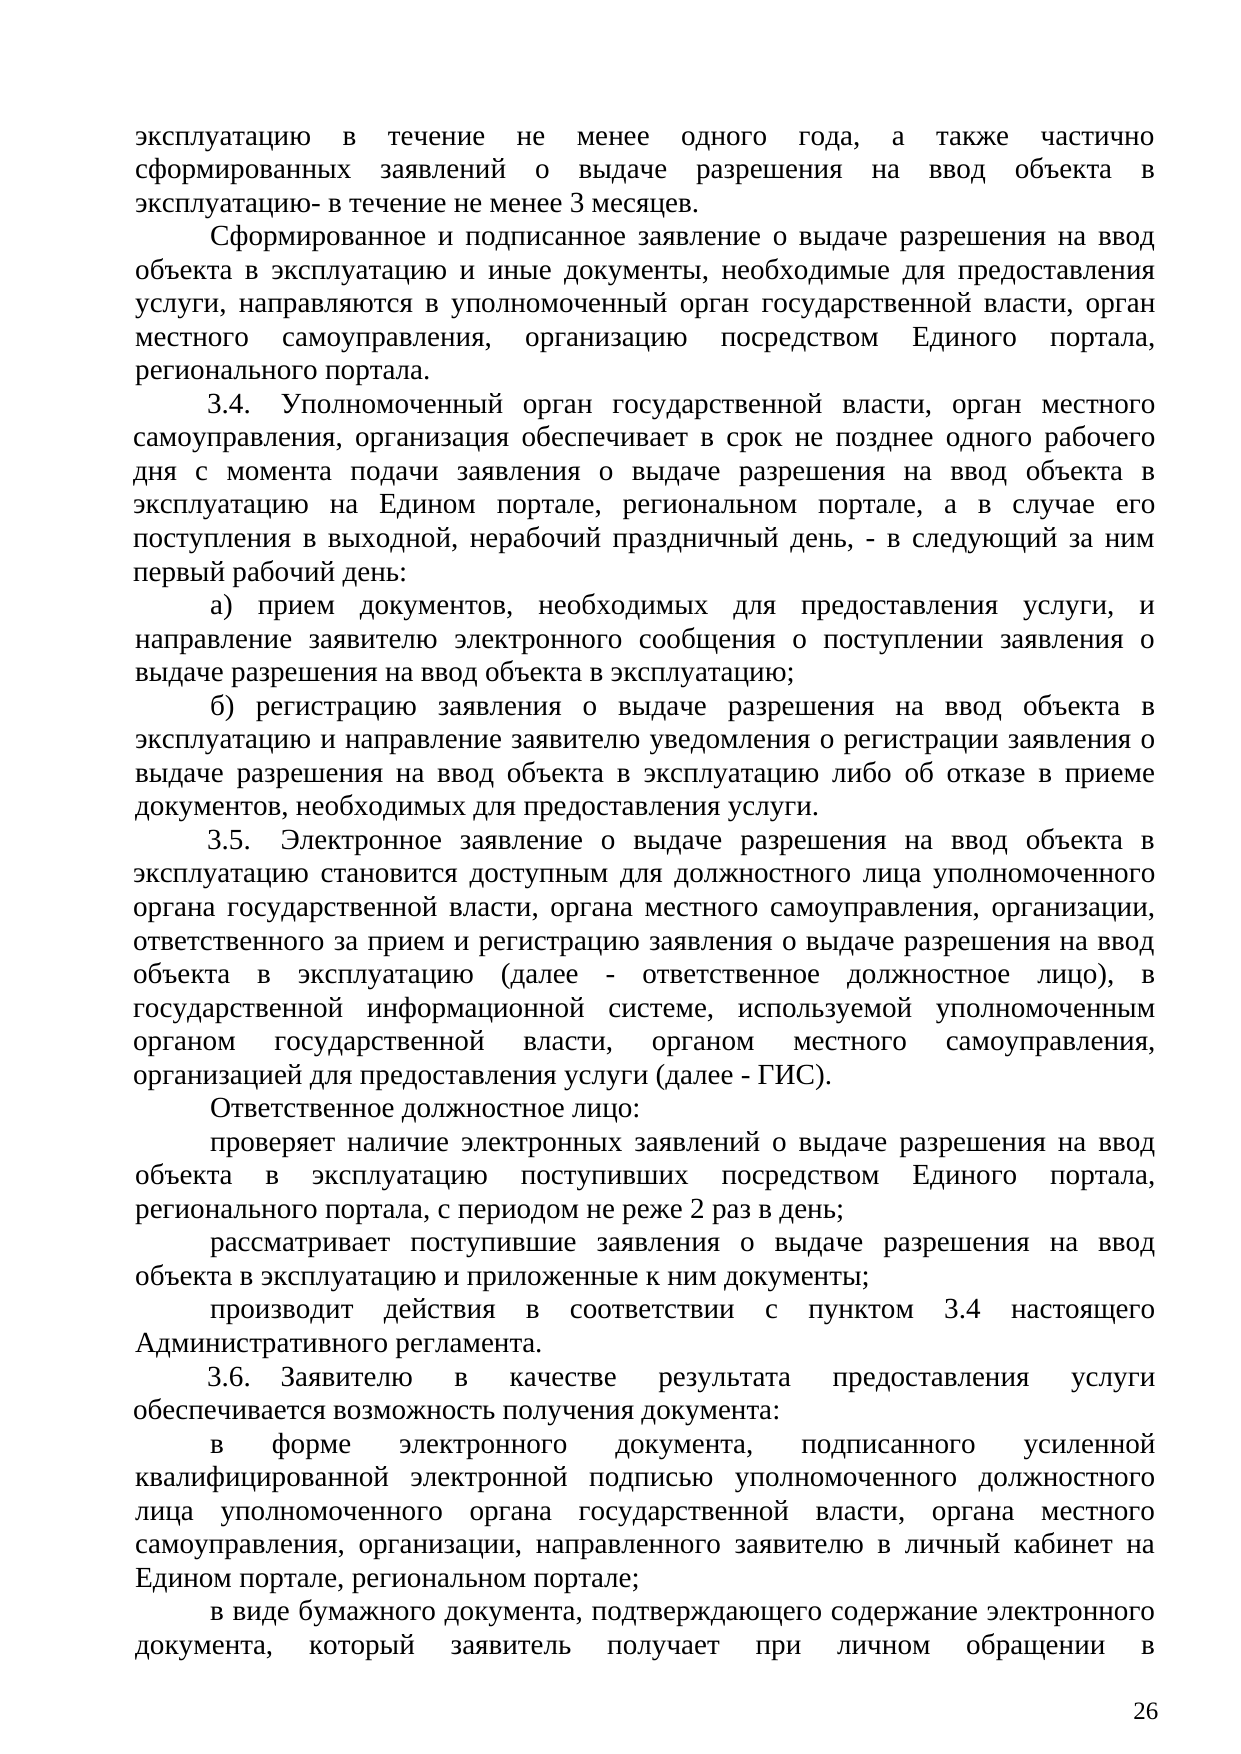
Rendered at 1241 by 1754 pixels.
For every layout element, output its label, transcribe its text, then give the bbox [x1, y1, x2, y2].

list Уполномоченный орган государственной власти, орган местного самоуправления, организация обеспечивает в срок не позднее одного рабочего дня с момента подачи заявления о выдаче разрешения на ввод объекта в эксплуатацию на Едином портале, региональном портале, а в случае его поступления в выходной, нерабочий праздничный день, - в следующий за ним первый рабочий день: [133, 386, 1156, 588]
text Сформированное и подписанное заявление о выдаче разрешения на ввод объекта в эксплуатацию и иные документы, необходимые для предоставления услуги, направляются в уполномоченный орган государственной власти, орган местного самоуправления, организацию посредством Единого портала, регионального портала. [135, 219, 1156, 386]
text б) регистрацию заявления о выдаче разрешения на ввод объекта в эксплуатацию и направление заявителю уведомления о регистрации заявления о выдаче разрешения на ввод объекта в эксплуатацию либо об отказе в приеме документов, необходимых для предоставления услуги. [135, 688, 1156, 822]
text в форме электронного документа, подписанного усиленной квалифицированной электронной подписью уполномоченного должностного лица уполномоченного органа государственной власти, органа местного самоуправления, организации, направленного заявителю в личный кабинет на Едином портале, региональном портале; [135, 1426, 1156, 1594]
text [135, 118, 1156, 219]
list Электронное заявление о выдаче разрешения на ввод объекта в эксплуатацию становится доступным для должностного лица уполномоченного органа государственной власти, органа местного самоуправления, организации, ответственного за прием и регистрацию заявления о выдаче разрешения на ввод объекта в эксплуатацию (далее - ответственное должностное лицо), в государственной информационной системе, используемой уполномоченным органом государственной власти, органом местного самоуправления, организацией для предоставления услуги (далее - ГИС). [133, 822, 1156, 1091]
text Ответственное должностное лицо: [135, 1091, 1158, 1124]
text рассматривает поступившие заявления о выдаче разрешения на ввод объекта в эксплуатацию и приложенные к ним документы; [135, 1225, 1156, 1292]
text проверяет наличие электронных заявлений о выдаче разрешения на ввод объекта в эксплуатацию поступивших посредством Единого портала, регионального портала, с периодом не реже 2 раз в день; [135, 1124, 1156, 1225]
text производит действия в соответствии с пунктом 3.4 настоящего Административного регламента. [135, 1292, 1156, 1359]
list Заявителю в качестве результата предоставления услуги обеспечивается возможность получения документа: [133, 1359, 1156, 1426]
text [135, 1594, 1156, 1661]
text а) прием документов, необходимых для предоставления услуги, и направление заявителю электронного сообщения о поступлении заявления о выдаче разрешения на ввод объекта в эксплуатацию; [135, 588, 1156, 688]
